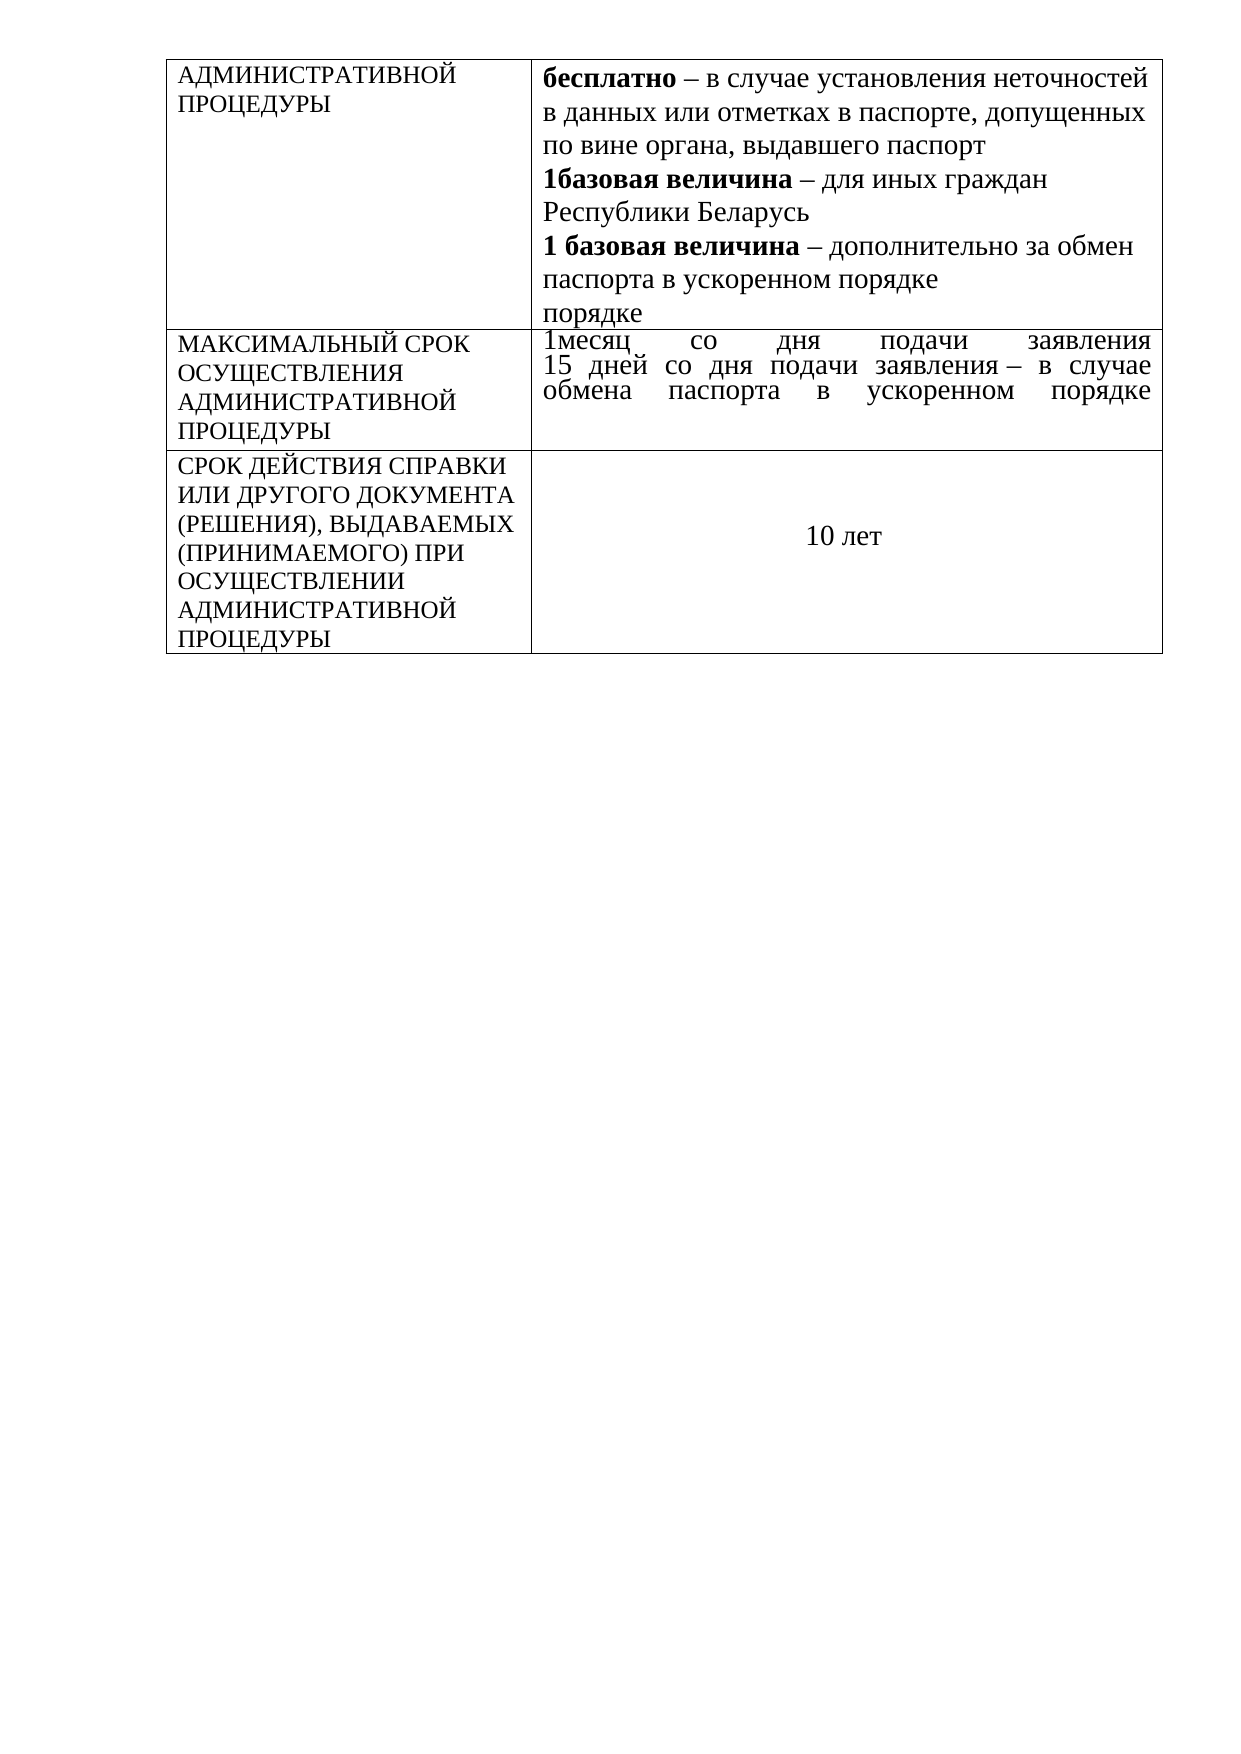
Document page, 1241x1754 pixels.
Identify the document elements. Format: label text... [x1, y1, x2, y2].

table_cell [167, 60, 531, 328]
table_cell СРОК ДЕЙСТВИЯ СПРАВКИ ИЛИ ДРУГОГО ДОКУМЕНТА (РЕШЕНИЯ), ВЫДАВАЕМЫХ (ПРИНИМАЕМОГО) ПРИ ОСУЩЕСТВЛЕНИИ АДМИНИСТРАТИВНОЙ ПРОЦЕДУРЫ [167, 451, 531, 653]
table_cell 1месяц со дня подачи заявления 15 дней со дня подачи заявления – в случае обмена паспорта в ускоренном порядке [532, 330, 1162, 450]
table_cell 10 лет [532, 451, 1162, 653]
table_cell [532, 60, 1162, 328]
table_cell МАКСИМАЛЬНЫЙ СРОК ОСУЩЕСТВЛЕНИЯ АДМИНИСТРАТИВНОЙ ПРОЦЕДУРЫ [167, 330, 531, 450]
